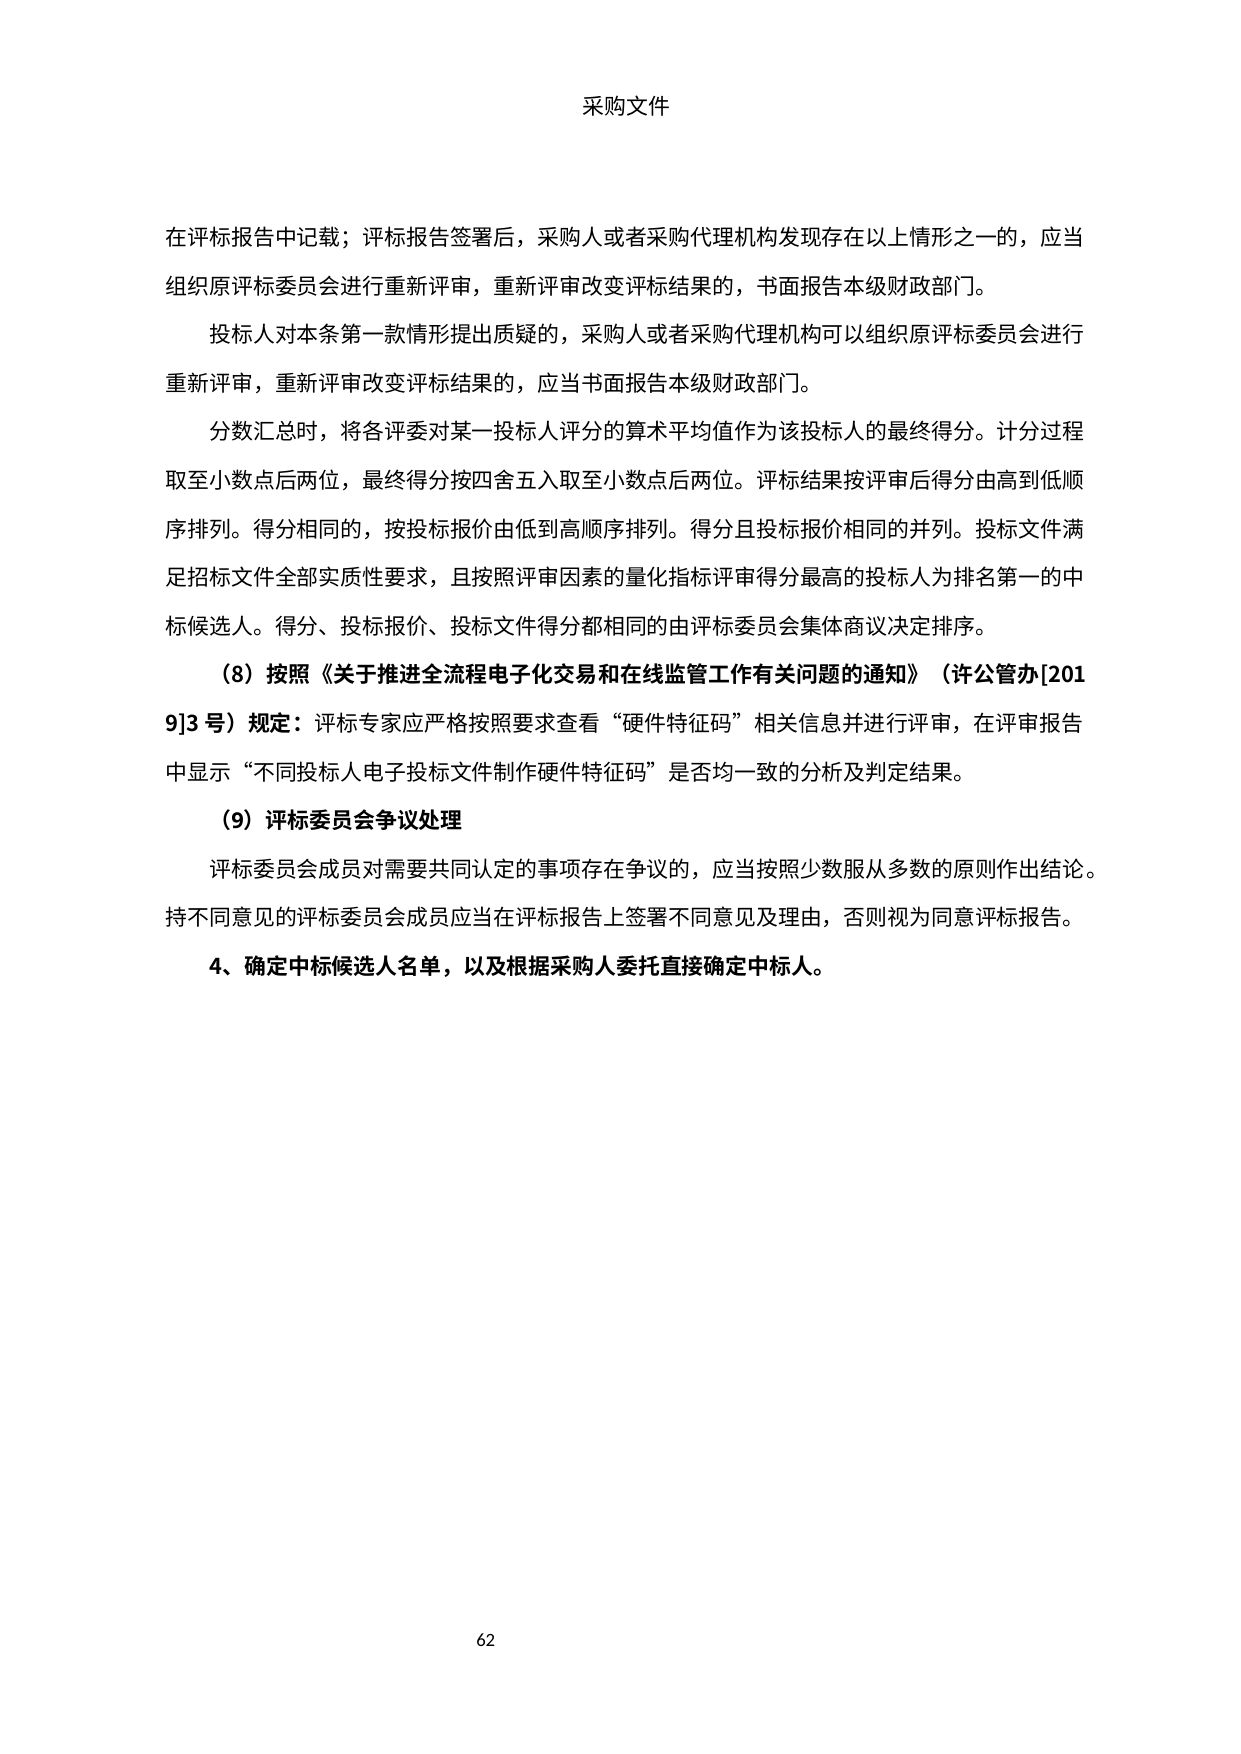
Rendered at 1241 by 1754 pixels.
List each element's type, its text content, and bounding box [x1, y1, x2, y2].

text 评标委员会成员对需要共同认定的事项存在争议的，应当按照少数服从多数的原则作出结论。持不同意见的评标委员会成员应当在评标报告上签署不同意见及理由，否则视为同意评标报告。 [165, 851, 1087, 932]
text （8）按照《关于推进全流程电子化交易和在线监管工作有关问题的通知》（许公管办[2019]3号）规定：评标专家应严格按照要求查看“硬件特征码”相关信息并进行评审，在评审报告中显示“不同投标人电子投标文件制作硬件特征码”是否均一致的分析及判定结果。 [165, 657, 1087, 787]
text 投标人对本条第一款情形提出质疑的，采购人或者采购代理机构可以组织原评标委员会进行重新评审，重新评审改变评标结果的，应当书面报告本级财政部门。 [165, 317, 1087, 398]
text 4、确定中标候选人名单，以及根据采购人委托直接确定中标人。 [165, 948, 1087, 981]
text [165, 219, 1087, 301]
text （9）评标委员会争议处理 [165, 803, 1087, 835]
text 分数汇总时，将各评委对某一投标人评分的算术平均值作为该投标人的最终得分。计分过程取至小数点后两位，最终得分按四舍五入取至小数点后两位。评标结果按评审后得分由高到低顺序排列。得分相同的，按投标报价由低到高顺序排列。得分且投标报价相同的并列。投标文件满足招标文件全部实质性要求，且按照评审因素的量化指标评审得分最高的投标人为排名第一的中标候选人。得分、投标报价、投标文件得分都相同的由评标委员会集体商议决定排序。 [165, 414, 1087, 641]
